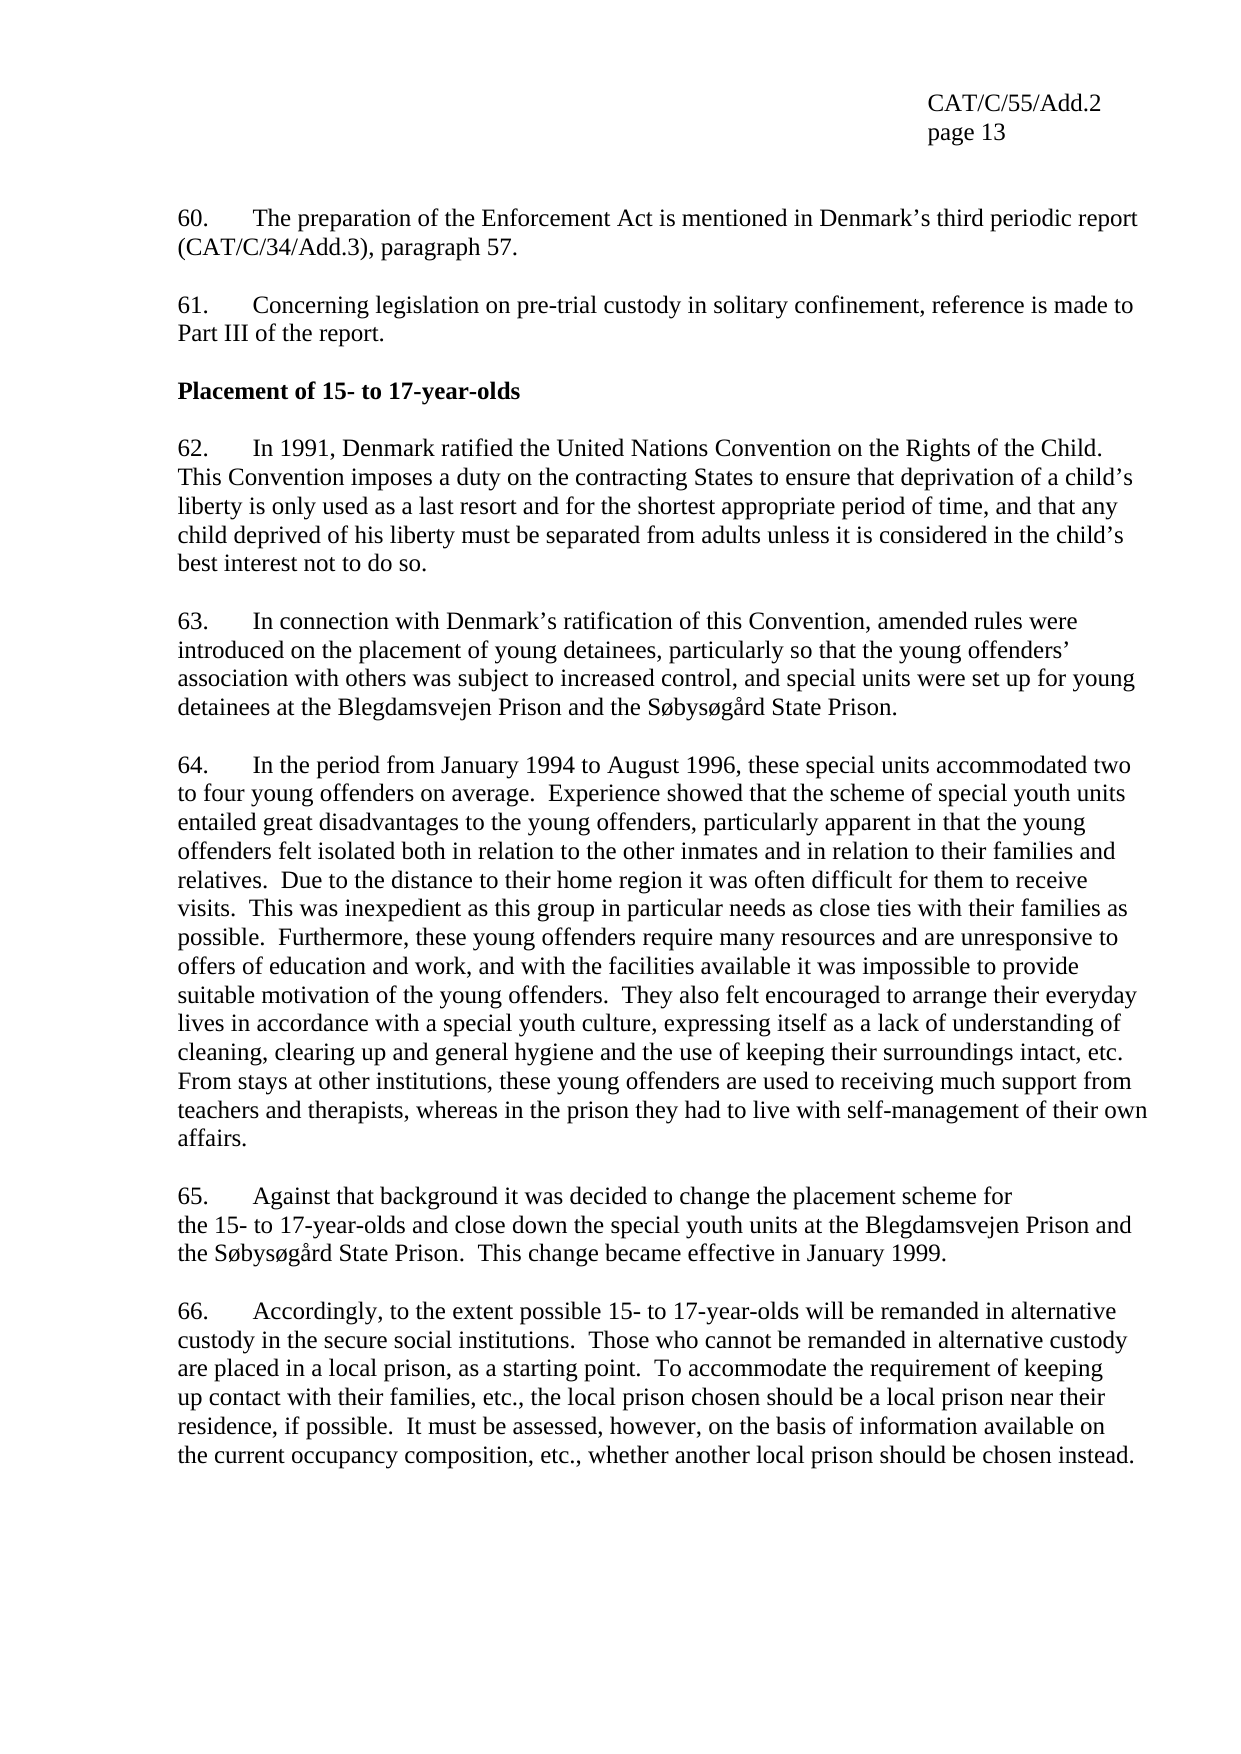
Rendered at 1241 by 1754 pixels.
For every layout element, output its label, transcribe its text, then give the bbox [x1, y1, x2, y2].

text 62. In 1991, Denmark ratified the United Nations Convention on the Rights of the Child. This Convention imposes a duty on the contracting States to ensure that deprivation of a child’s liberty is only used as a last resort and for the shortest appropriate period of time, and that any child deprived of his liberty must be separated from adults unless it is considered in the child’s best interest not to do so. [177, 433, 1152, 577]
text 66. Accordingly, to the extent possible 15- to 17-year-olds will be remanded in alternative custody in the secure social institutions. Those who cannot be remanded in alternative custody are placed in a local prison, as a starting point. To accommodate the requirement of keeping up contact with their families, etc., the local prison chosen should be a local prison near their residence, if possible. It must be assessed, however, on the basis of information available on the current occupancy composition, etc., whether another local prison should be chosen instead. [177, 1296, 1152, 1468]
text 60. The preparation of the Enforcement Act is mentioned in Denmark’s third periodic report (CAT/C/34/Add.3), paragraph 57. [177, 203, 1152, 261]
subtitle Placement of 15- to 17-year-olds [177, 376, 1152, 405]
text 64. In the period from January 1994 to August 1996, these special units accommodated two to four young offenders on average. Experience showed that the scheme of special youth units entailed great disadvantages to the young offenders, particularly apparent in that the young offenders felt isolated both in relation to the other inmates and in relation to their families and relatives. Due to the distance to their home region it was often difficult for them to receive visits. This was inexpedient as this group in particular needs as close ties with their families as possible. Furthermore, these young offenders require many resources and are unresponsive to offers of education and work, and with the facilities available it was impossible to provide suitable motivation of the young offenders. They also felt encouraged to arrange their everyday lives in accordance with a special youth culture, expressing itself as a lack of understanding of cleaning, clearing up and general hygiene and the use of keeping their surroundings intact, etc. From stays at other institutions, these young offenders are used to receiving much support from teachers and therapists, whereas in the prison they had to live with self-management of their own affairs. [177, 750, 1152, 1152]
text 65. Against that background it was decided to change the placement scheme for the 15- to 17-year-olds and close down the special youth units at the Blegdamsvejen Prison and the Søbysøgård State Prison. This change became effective in January 1999. [177, 1181, 1152, 1267]
text 63. In connection with Denmark’s ratification of this Convention, amended rules were introduced on the placement of young detainees, particularly so that the young offenders’ association with others was subject to increased control, and special units were set up for young detainees at the Blegdamsvejen Prison and the Søbysøgård State Prison. [177, 606, 1152, 721]
text 61. Concerning legislation on pre-trial custody in solitary confinement, reference is made to Part III of the report. [177, 290, 1152, 347]
